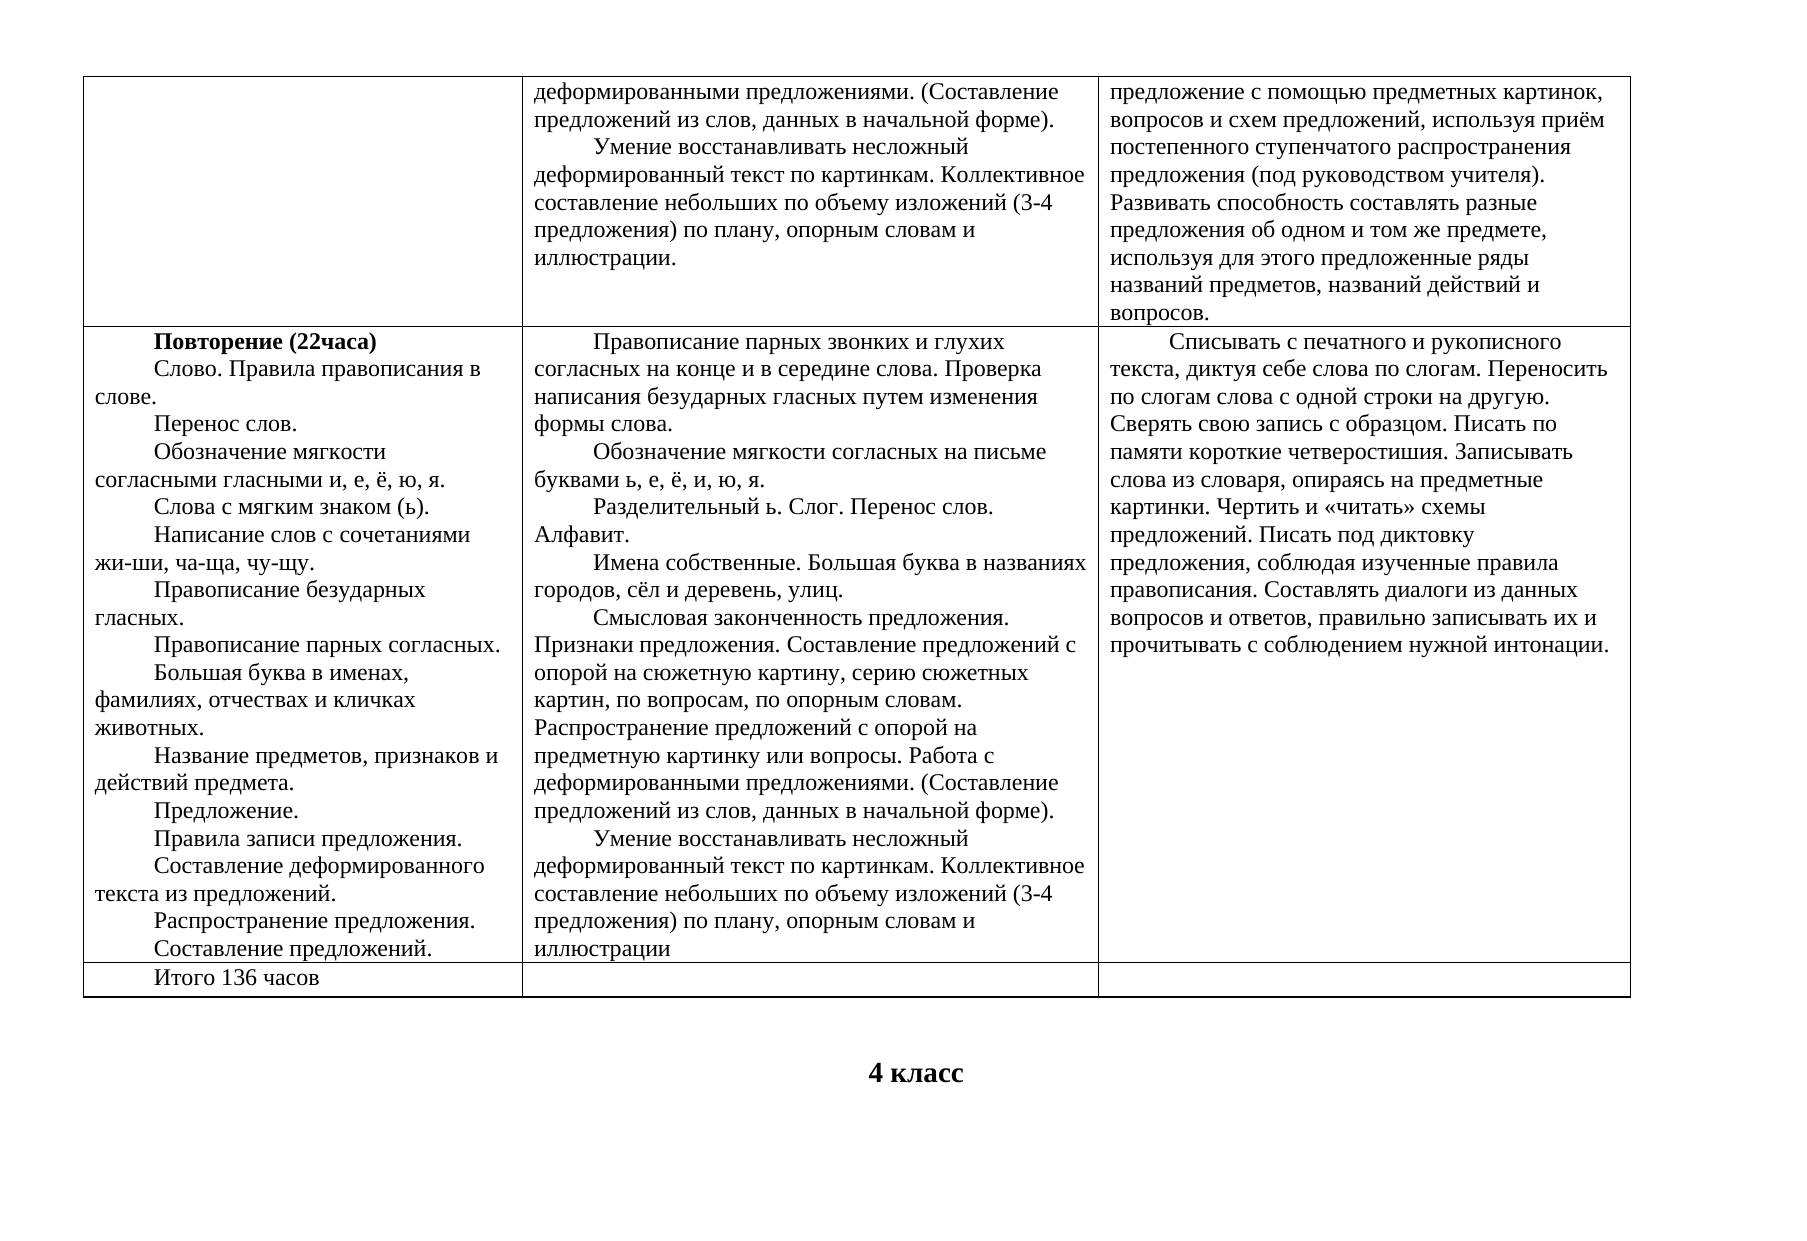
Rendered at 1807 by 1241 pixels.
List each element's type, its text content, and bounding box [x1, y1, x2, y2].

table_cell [1099, 77, 1630, 326]
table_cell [84, 77, 522, 326]
table_cell [1099, 963, 1630, 996]
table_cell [523, 77, 1098, 326]
table_cell Списывать с печатного и рукописного текста, диктуя себе слова по слогам. Переносить по слогам слова с одной строки на другую. Сверять свою запись с образцом. Писать по памяти короткие четверостишия. Записывать слова из словаря, опираясь на предметные картинки. Чертить и «читать» схемы предложений. Писать под диктовку предложения, соблюдая изученные правила правописания. Составлять диалоги из данных вопросов и ответов, правильно записывать их и прочитывать с соблюдением нужной интонации. [1099, 327, 1630, 962]
table_cell Правописание парных звонких и глухих согласных на конце и в середине слова. Проверка написания безударных гласных путем изменения формы слова. Обозначение мягкости согласных на письме буквами ь, е, ё, и, ю, я. Разделительный ь. Слог. Перенос слов. Алфавит. Имена собственные. Большая буква в названиях городов, сёл и деревень, улиц. Смысловая законченность предложения. Признаки предложения. Составление предложений с опорой на сюжетную картину, серию сюжетных картин, по вопросам, по опорным словам. Распространение предложений с опорой на предметную картинку или вопросы. Работа с деформированными предложениями. (Составление предложений из слов, данных в начальной форме). Умение восстанавливать несложный деформированный текст по картинкам. Коллективное составление небольших по объему изложений (3-4 предложения) по плану, опорным словам и иллюстрации [523, 327, 1098, 962]
table_cell [523, 963, 1098, 996]
table_cell Повторение (22часа) Слово. Правила правописания в слове. Перенос слов. Обозначение мягкости согласными гласными и, е, ё, ю, я. Слова с мягким знаком (ь). Написание слов с сочетаниями жи-ши, ча-ща, чу-щу. Правописание безударных гласных. Правописание парных согласных. Большая буква в именах, фамилиях, отчествах и кличках животных. Название предметов, признаков и действий предмета. Предложение. Правила записи предложения. Составление деформированного текста из предложений. Распространение предложения. Составление предложений. [84, 327, 522, 962]
table_cell Итого 136 часов [84, 963, 522, 996]
text 4 класс [94, 1055, 1678, 1088]
